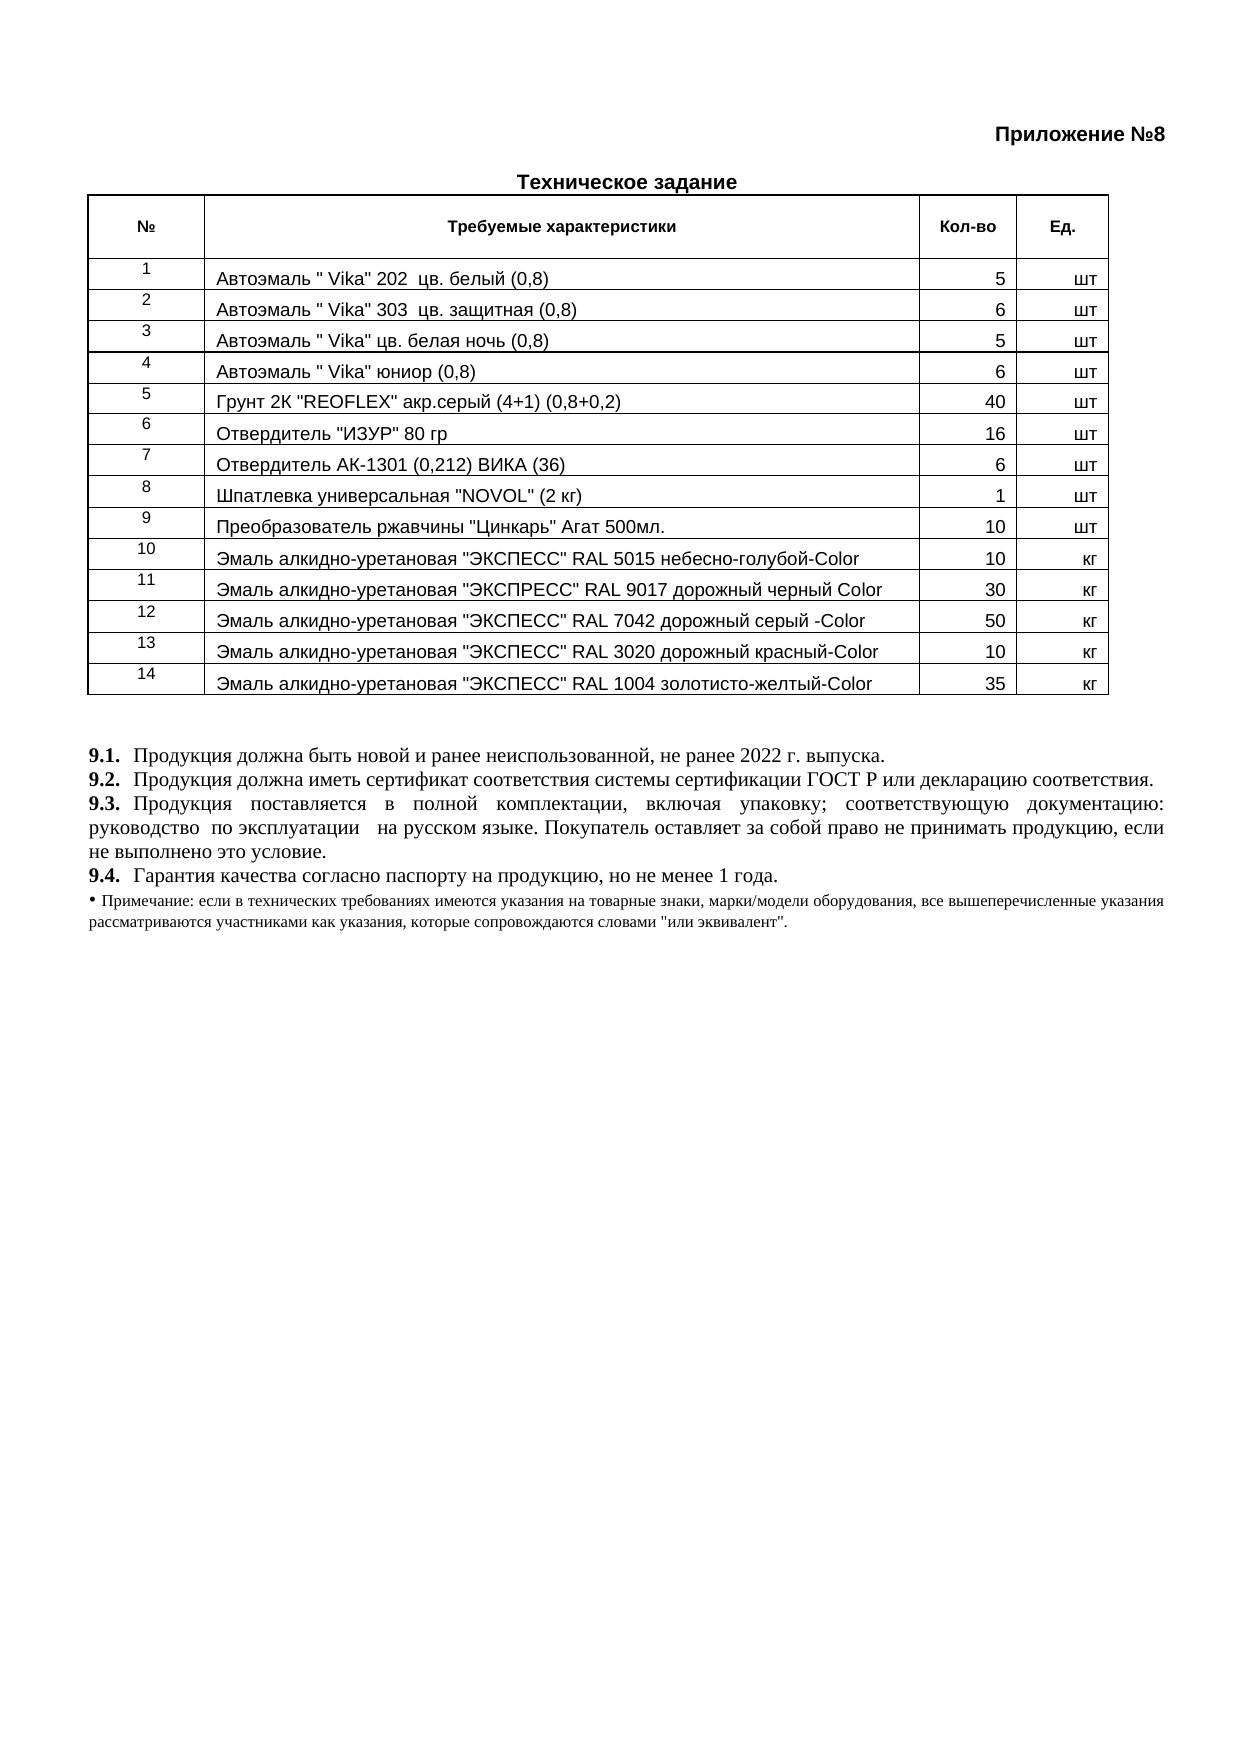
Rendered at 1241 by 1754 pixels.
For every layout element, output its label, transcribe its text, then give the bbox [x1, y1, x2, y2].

table_cell 2 [89, 290, 204, 320]
table_cell 50 [920, 601, 1016, 632]
table_cell 5 [89, 384, 204, 413]
list Гарантия качества согласно паспорту на продукцию, но не менее 1 года. [89, 863, 1165, 887]
table_cell 40 [920, 384, 1016, 413]
table_cell 30 [920, 570, 1016, 600]
table_cell 4 [89, 353, 204, 383]
table_cell 10 [920, 633, 1016, 663]
table_cell шт [1017, 476, 1108, 507]
list Продукция должна иметь сертификат соответствия системы сертификации ГОСТ Р или декларацию соответствия. [89, 767, 1165, 791]
table_cell 13 [89, 633, 204, 663]
table_cell Эмаль алкидно-уретановая "ЭКСПЕСС" RAL 1004 золотисто-желтый-Color [205, 664, 919, 694]
table_cell 8 [89, 476, 204, 507]
table_cell Эмаль алкидно-уретановая "ЭКСПЕСС" RAL 7042 дорожный серый -Color [205, 601, 919, 632]
table_header № [89, 196, 204, 258]
table_cell Эмаль алкидно-уретановая "ЭКСПРЕСС" RAL 9017 дорожный черный Color [205, 570, 919, 600]
list • Примечание: если в технических требованиях имеются указания на товарные знаки, марки/модели оборудования, все вышеперечисленные указания рассматриваются участниками как указания, которые сопровождаются словами "или эквивалент". [89, 887, 1165, 931]
table_header Требуемые характеристики [205, 196, 919, 258]
table_cell кг [1017, 539, 1108, 569]
table_cell 11 [89, 570, 204, 600]
title Техническое задание [89, 170, 1165, 194]
table_cell Отвердитель "ИЗУР" 80 гр [205, 414, 919, 444]
table_cell шт [1017, 321, 1108, 351]
table_cell 9 [89, 508, 204, 538]
title Приложение №8 [89, 122, 1165, 146]
table_cell Преобразователь ржавчины "Цинкарь" Агат 500мл. [205, 508, 919, 538]
table_cell 5 [920, 321, 1016, 351]
table_cell кг [1017, 633, 1108, 663]
table_cell 3 [89, 321, 204, 351]
table_cell кг [1017, 601, 1108, 632]
table_cell кг [1017, 570, 1108, 600]
table_cell шт [1017, 445, 1108, 475]
table_cell Эмаль алкидно-уретановая "ЭКСПЕСС" RAL 3020 дорожный красный-Color [205, 633, 919, 663]
table_cell Эмаль алкидно-уретановая "ЭКСПЕСС" RAL 5015 небесно-голубой-Color [205, 539, 919, 569]
table_header Ед. [1017, 196, 1108, 258]
table_cell 14 [89, 664, 204, 694]
table_cell Автоэмаль " Vika" цв. белая ночь (0,8) [205, 321, 919, 351]
table_cell шт [1017, 259, 1108, 289]
table_cell 12 [89, 601, 204, 632]
table_cell 7 [89, 445, 204, 475]
table_cell 1 [89, 259, 204, 289]
list Продукция должна быть новой и ранее неиспользованной, не ранее 2022 г. выпуска. [89, 743, 1165, 767]
table_header Кол-во [920, 196, 1016, 258]
table_cell 10 [89, 539, 204, 569]
table_cell 1 [920, 476, 1016, 507]
table_cell Шпатлевка универсальная "NOVOL" (2 кг) [205, 476, 919, 507]
table_cell шт [1017, 508, 1108, 538]
table_cell 35 [920, 664, 1016, 694]
table_cell 16 [920, 414, 1016, 444]
table_cell 5 [920, 259, 1016, 289]
table_cell Грунт 2К "REOFLEX" акр.серый (4+1) (0,8+0,2) [205, 384, 919, 413]
table_cell 10 [920, 508, 1016, 538]
table_cell 6 [89, 414, 204, 444]
table_cell Отвердитель АК-1301 (0,212) ВИКА (36) [205, 445, 919, 475]
table_cell Автоэмаль " Vika" 303 цв. защитная (0,8) [205, 290, 919, 320]
table_cell шт [1017, 384, 1108, 413]
table_cell 10 [920, 539, 1016, 569]
table_cell Автоэмаль " Vika" 202 цв. белый (0,8) [205, 259, 919, 289]
table_cell Автоэмаль " Vika" юниор (0,8) [205, 353, 919, 383]
table_cell 6 [920, 290, 1016, 320]
table_cell кг [1017, 664, 1108, 694]
list Продукция поставляется в полной комплектации, включая упаковку; соответствующую документацию: руководство по эксплуатации на русском языке. Покупатель оставляет за собой право не принимать продукцию, если не выполнено это условие. [89, 791, 1165, 863]
table_cell шт [1017, 353, 1108, 383]
table_cell 6 [920, 445, 1016, 475]
table_cell шт [1017, 414, 1108, 444]
table_cell шт [1017, 290, 1108, 320]
table_cell 6 [920, 353, 1016, 383]
